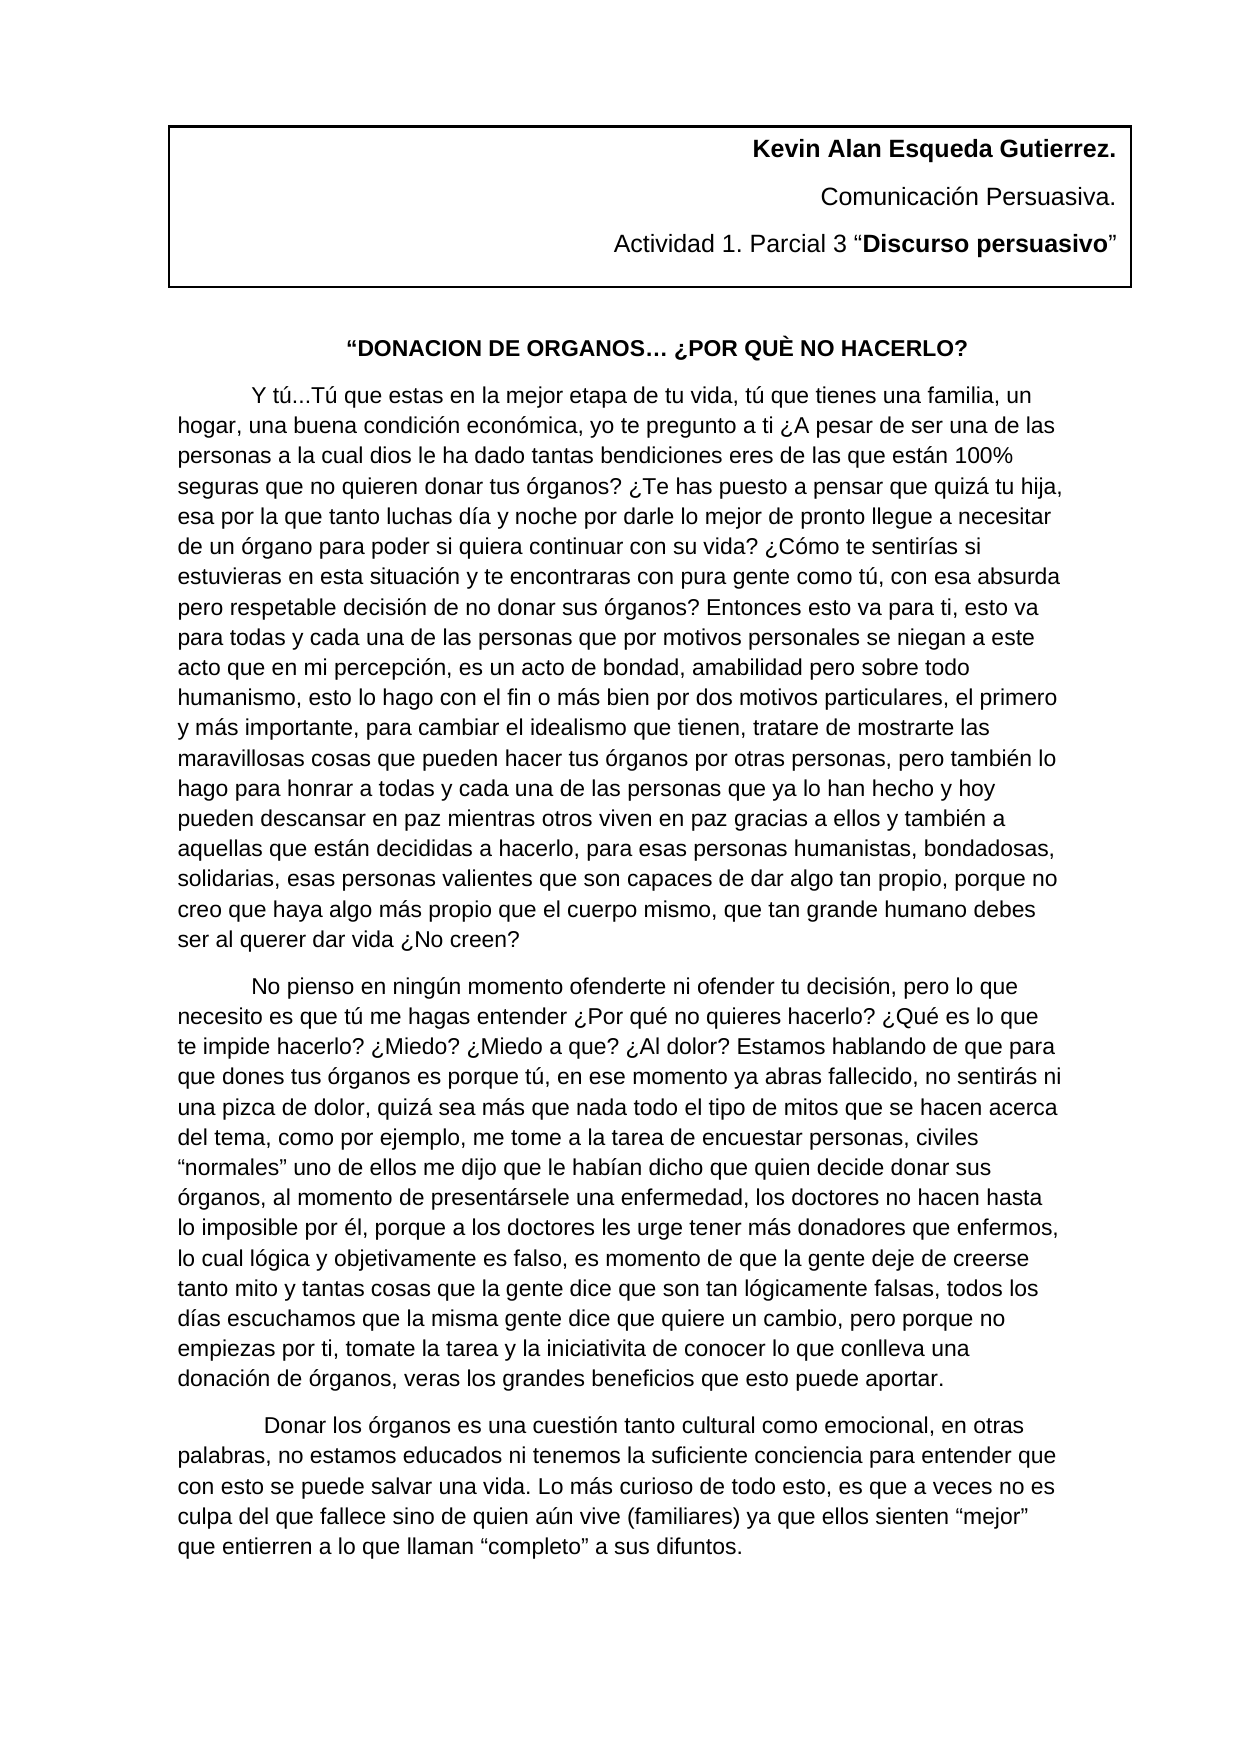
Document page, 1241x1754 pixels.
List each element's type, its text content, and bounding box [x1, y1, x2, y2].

text Y tú...Tú que estas en la mejor etapa de tu vida, tú que tienes una familia, un hogar, una buena condición económica, yo te pregunto a ti ¿A pesar de ser una de las personas a la cual dios le ha dado tantas bendiciones eres de las que están 100% seguras que no quieren donar tus órganos? ¿Te has puesto a pensar que quizá tu hija, esa por la que tanto luchas día y noche por darle lo mejor de pronto llegue a necesitar de un órgano para poder si quiera continuar con su vida? ¿Cómo te sentirías si estuvieras en esta situación y te encontraras con pura gente como tú, con esa absurda pero respetable decisión de no donar sus órganos? Entonces esto va para ti, esto va para todas y cada una de las personas que por motivos personales se niegan a este acto que en mi percepción, es un acto de bondad, amabilidad pero sobre todo humanismo, esto lo hago con el fin o más bien por dos motivos particulares, el primero y más importante, para cambiar el idealismo que tienen, tratare de mostrarte las maravillosas cosas que pueden hacer tus órganos por otras personas, pero también lo hago para honrar a todas y cada una de las personas que ya lo han hecho y hoy pueden descansar en paz mientras otros viven en paz gracias a ellos y también a aquellas que están decididas a hacerlo, para esas personas humanistas, bondadosas, solidarias, esas personas valientes que son capaces de dar algo tan propio, porque no creo que haya algo más propio que el cuerpo mismo, que tan grande humano debes ser al querer dar vida ¿No creen? [177, 382, 1063, 952]
text Donar los órganos es una cuestión tanto cultural como emocional, en otras palabras, no estamos educados ni tenemos la suficiente conciencia para entender que con esto se puede salvar una vida. Lo más curioso de todo esto, es que a veces no es culpa del que fallece sino de quien aún vive (familiares) ya que ellos sienten “mejor” que entierren a lo que llaman “completo” a sus difuntos. [177, 1412, 1063, 1559]
text “DONACION DE ORGANOS… ¿POR QUÈ NO HACERLO? [177, 335, 1063, 361]
text No pienso en ningún momento ofenderte ni ofender tu decisión, pero lo que necesito es que tú me hagas entender ¿Por qué no quieres hacerlo? ¿Qué es lo que te impide hacerlo? ¿Miedo? ¿Miedo a que? ¿Al dolor? Estamos hablando de que para que dones tus órganos es porque tú, en ese momento ya abras fallecido, no sentirás ni una pizca de dolor, quizá sea más que nada todo el tipo de mitos que se hacen acerca del tema, como por ejemplo, me tome a la tarea de encuestar personas, civiles “normales” uno de ellos me dijo que le habían dicho que quien decide donar sus órganos, al momento de presentársele una enfermedad, los doctores no hacen hasta lo imposible por él, porque a los doctores les urge tener más donadores que enfermos, lo cual lógica y objetivamente es falso, es momento de que la gente deje de creerse tanto mito y tantas cosas que la gente dice que son tan lógicamente falsas, todos los días escuchamos que la misma gente dice que quiere un cambio, pero porque no empiezas por ti, tomate la tarea y la iniciativita de conocer lo que conlleva una donación de órganos, veras los grandes beneficios que esto puede aportar. [177, 973, 1063, 1392]
